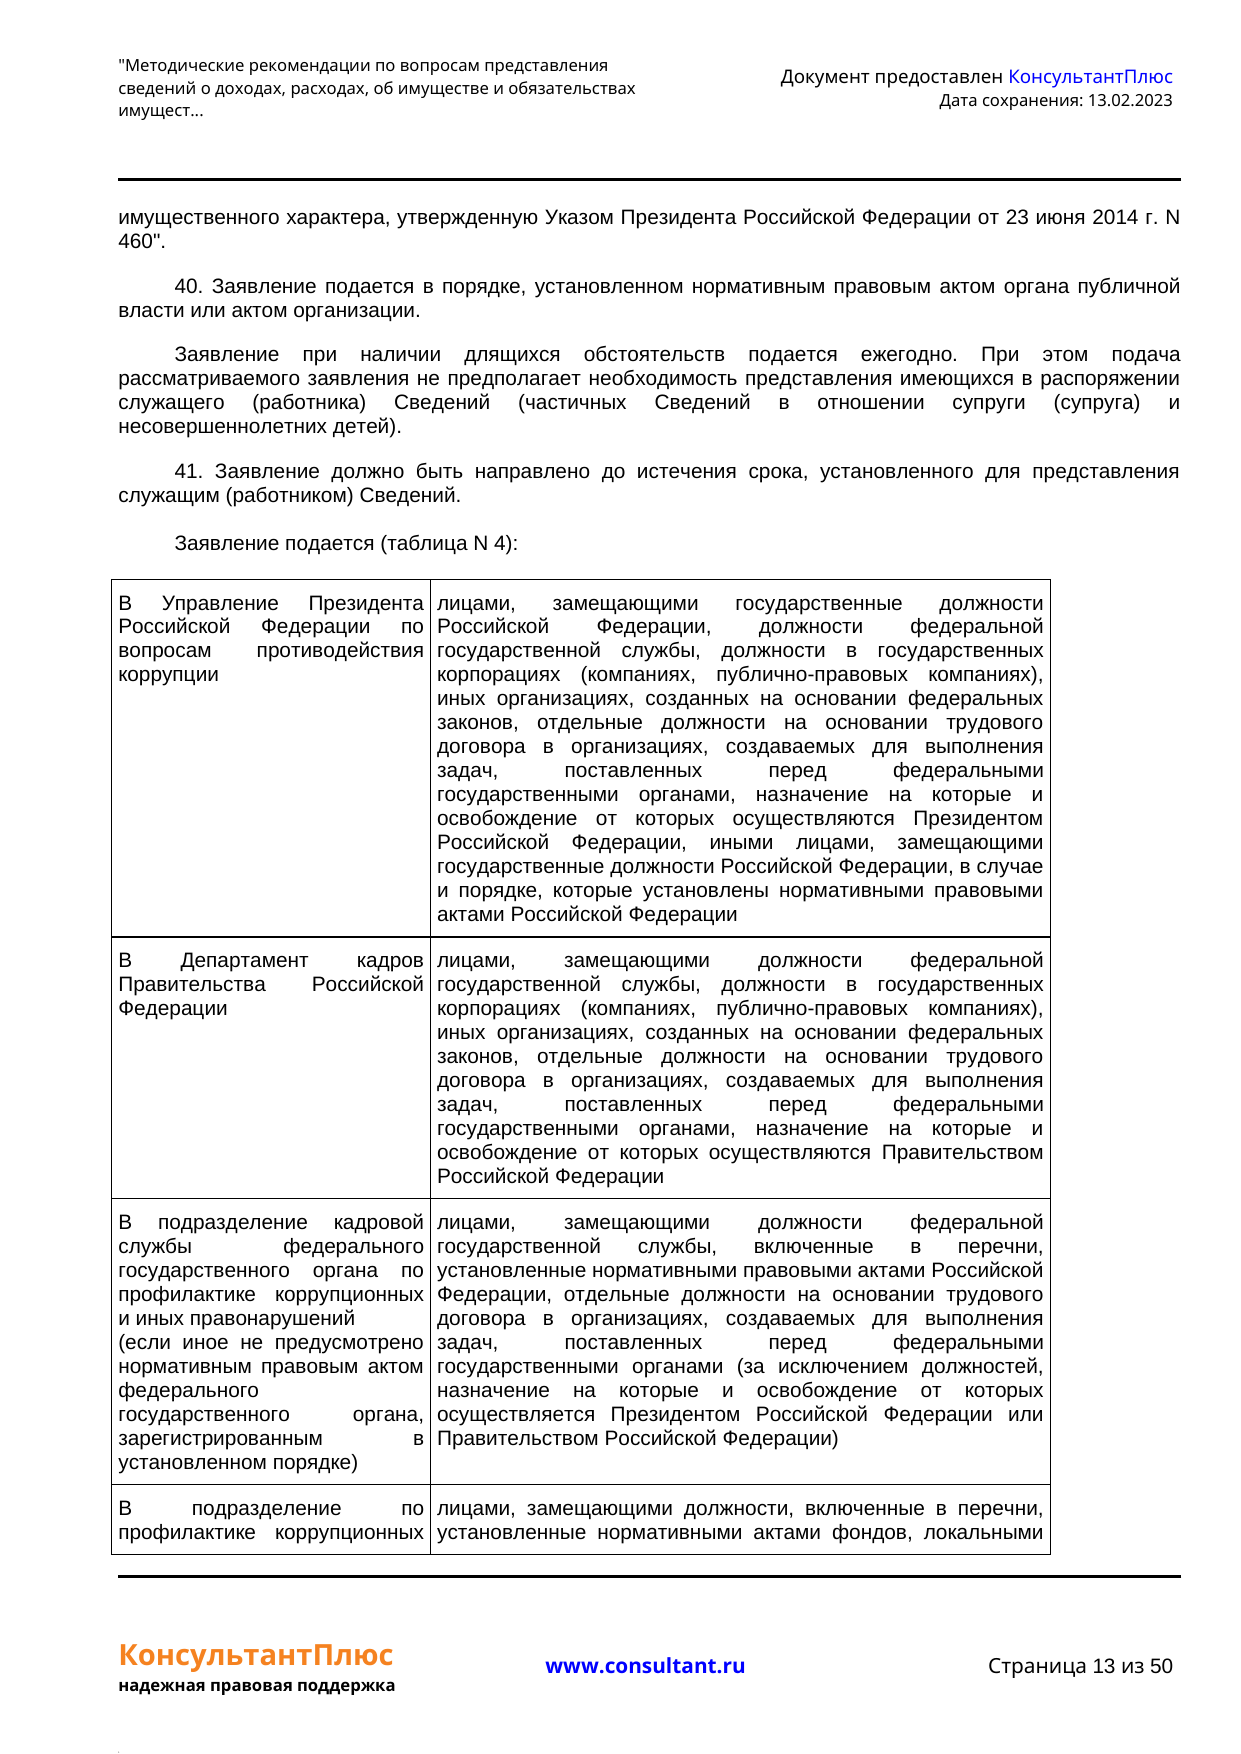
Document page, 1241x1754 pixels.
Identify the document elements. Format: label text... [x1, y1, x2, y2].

text 40. Заявление подается в порядке, установленном нормативным правовым актом органа публичной власти или актом организации. [118, 273, 1181, 321]
text Заявление при наличии длящихся обстоятельств подается ежегодно. При этом подача рассматриваемого заявления не предполагает необходимость представления имеющихся в распоряжении служащего (работника) Сведений (частичных Сведений в отношении супруги (супруга) и несовершеннолетних детей). [118, 342, 1181, 438]
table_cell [112, 1485, 430, 1554]
text 41. Заявление должно быть направлено до истечения срока, установленного для представления служащим (работником) Сведений. [118, 459, 1181, 507]
table_cell лицами, замещающими должности федеральной государственной службы, включенные в перечни, установленные нормативными правовыми актами Российской Федерации, отдельные должности на основании трудового договора в организациях, создаваемых для выполнения задач, поставленных перед федеральными государственными органами (за исключением должностей, назначение на которые и освобождение от которых осуществляется Президентом Российской Федерации или Правительством Российской Федерации) [431, 1199, 1050, 1484]
text Заявление подается (таблица N 4): [118, 531, 1181, 555]
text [118, 205, 1181, 253]
table_cell лицами, замещающими должности федеральной государственной службы, должности в государственных корпорациях (компаниях, публично-правовых компаниях), иных организациях, созданных на основании федеральных законов, отдельные должности на основании трудового договора в организациях, создаваемых для выполнения задач, поставленных перед федеральными государственными органами, назначение на которые и освобождение от которых осуществляются Правительством Российской Федерации [431, 938, 1050, 1198]
table_cell В Департамент кадров Правительства Российской Федерации [112, 938, 430, 1198]
table_cell В подразделение кадровой службы федерального государственного органа по профилактике коррупционных и иных правонарушений (если иное не предусмотрено нормативным правовым актом федерального государственного органа, зарегистрированным в установленном порядке) [112, 1199, 430, 1484]
table_header лицами, замещающими государственные должности Российской Федерации, должности федеральной государственной службы, должности в государственных корпорациях (компаниях, публично-правовых компаниях), иных организациях, созданных на основании федеральных законов, отдельные должности на основании трудового договора в организациях, создаваемых для выполнения задач, поставленных перед федеральными государственными органами, назначение на которые и освобождение от которых осуществляются Президентом Российской Федерации, иными лицами, замещающими государственные должности Российской Федерации, в случае и порядке, которые установлены нормативными правовыми актами Российской Федерации [431, 580, 1050, 936]
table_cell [431, 1485, 1050, 1554]
table_header В Управление Президента Российской Федерации по вопросам противодействия коррупции [112, 580, 430, 936]
